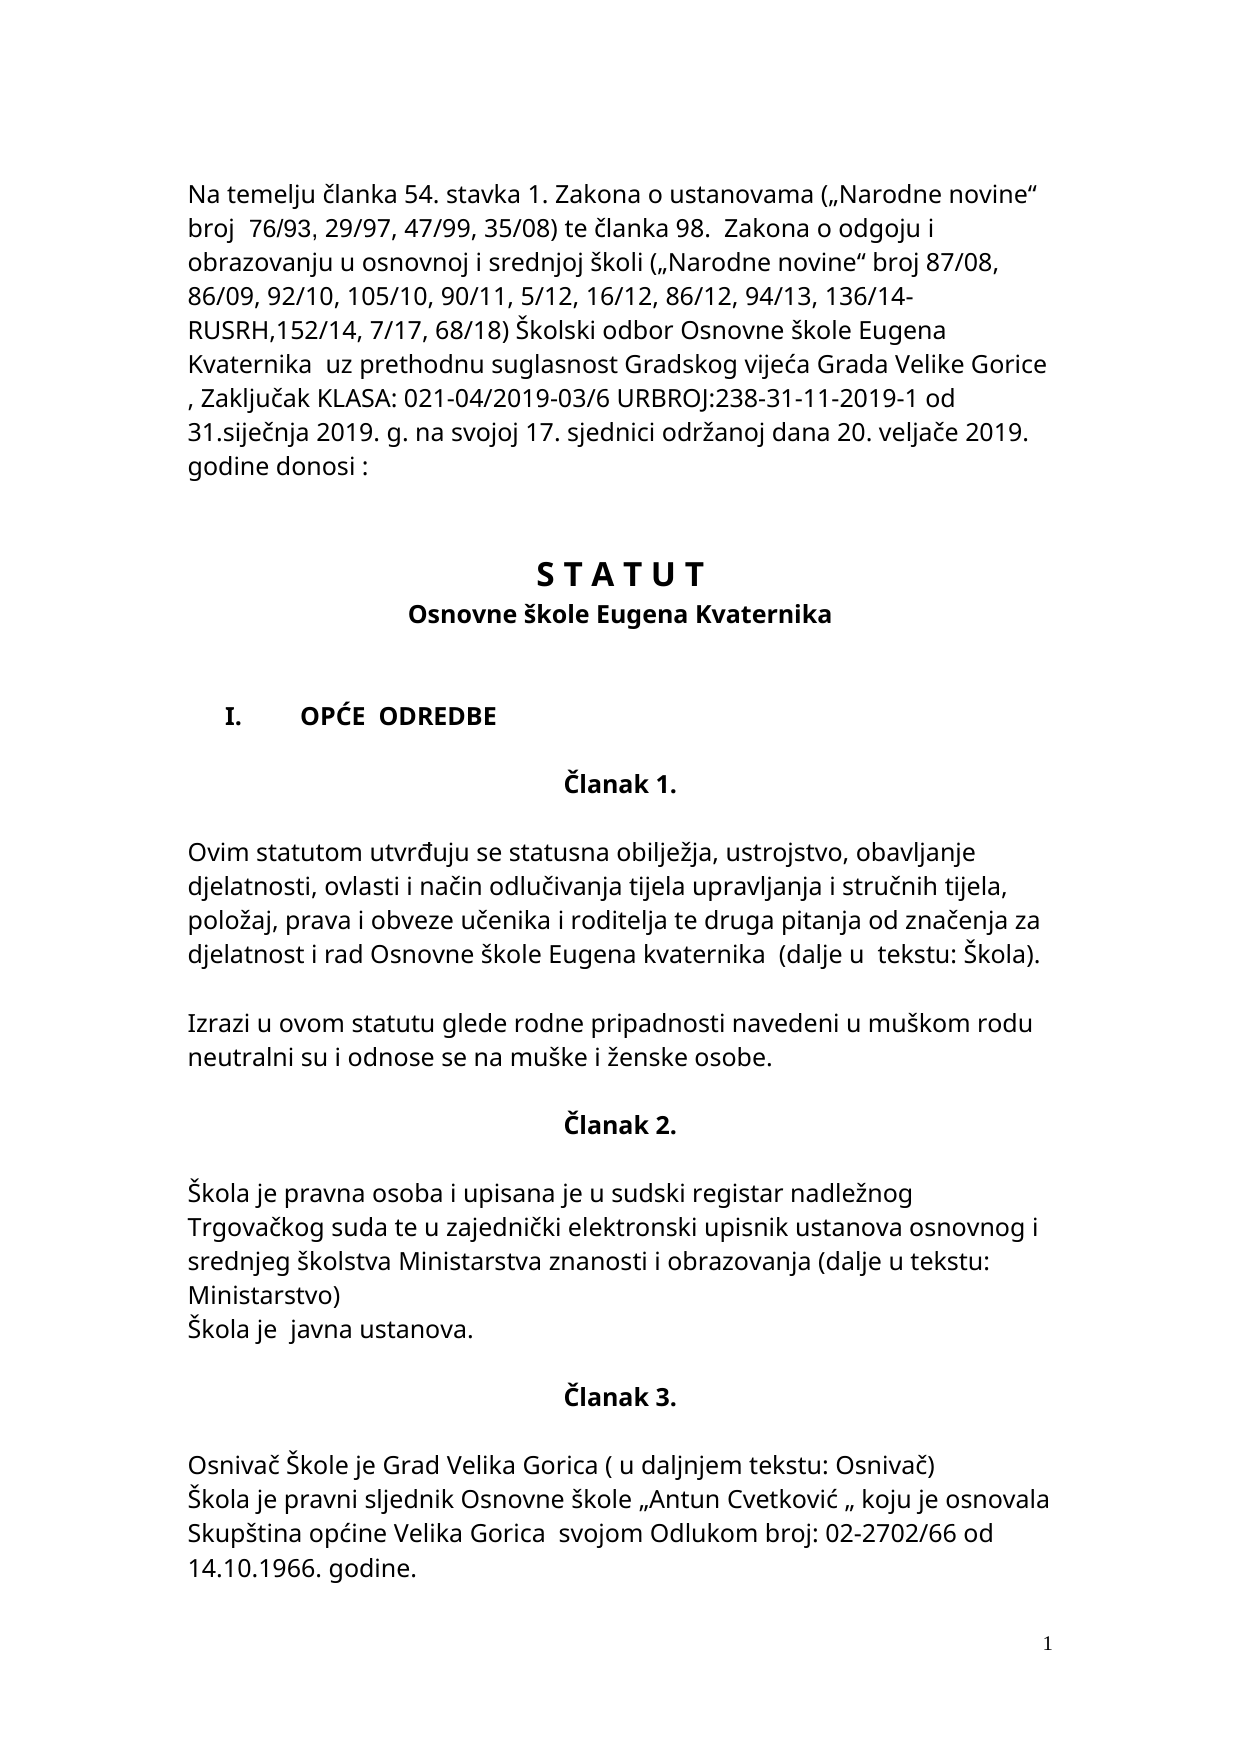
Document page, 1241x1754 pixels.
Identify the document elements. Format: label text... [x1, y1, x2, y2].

text S T A T U T [187, 551, 1053, 596]
text Ovim statutom utvrđuju se statusna obilježja, ustrojstvo, obavljanje djelatnosti, ovlasti i način odlučivanja tijela upravljanja i stručnih tijela, položaj, prava i obveze učenika i roditelja te druga pitanja od značenja za djelatnost i rad Osnovne škole Eugena kvaternika (dalje u tekstu: Škola). [187, 835, 1053, 971]
text Izrazi u ovom statutu glede rodne pripadnosti navedeni u muškom rodu neutralni su i odnose se na muške i ženske osobe. [187, 1005, 1053, 1073]
text Osnovne škole Eugena Kvaternika [187, 596, 1053, 631]
text Članak 1. [187, 767, 1053, 801]
list OPĆE ODREDBE [225, 699, 1053, 733]
text Škola je javna ustanova. [187, 1312, 1053, 1346]
text Škola je pravni sljednik Osnovne škole „Antun Cvetković „ koju je osnovala Skupština općine Velika Gorica svojom Odlukom broj: 02-2702/66 od 14.10.1966. godine. [187, 1482, 1053, 1584]
text Na temelju članka 54. stavka 1. Zakona o ustanovama („Narodne novine“ broj 76/93, 29/97, 47/99, 35/08) te članka 98. Zakona o odgoju i obrazovanju u osnovnoj i srednjoj školi („Narodne novine“ broj 87/08, 86/09, 92/10, 105/10, 90/11, 5/12, 16/12, 86/12, 94/13, 136/14-RUSRH,152/14, 7/17, 68/18) Školski odbor Osnovne škole Eugena Kvaternika uz prethodnu suglasnost Gradskog vijeća Grada Velike Gorice , Zaključak KLASA: 021-04/2019-03/6 URBROJ:238-31-11-2019-1 od 31.siječnja 2019. g. na svojoj 17. sjednici održanoj dana 20. veljače 2019. godine donosi : [187, 176, 1053, 483]
text Škola je pravna osoba i upisana je u sudski registar nadležnog Trgovačkog suda te u zajednički elektronski upisnik ustanova osnovnog i srednjeg školstva Ministarstva znanosti i obrazovanja (dalje u tekstu: Ministarstvo) [187, 1176, 1053, 1312]
text Osnivač Škole je Grad Velika Gorica ( u daljnjem tekstu: Osnivač) [187, 1448, 1053, 1482]
text Članak 2. [187, 1107, 1053, 1141]
text Članak 3. [187, 1380, 1053, 1414]
